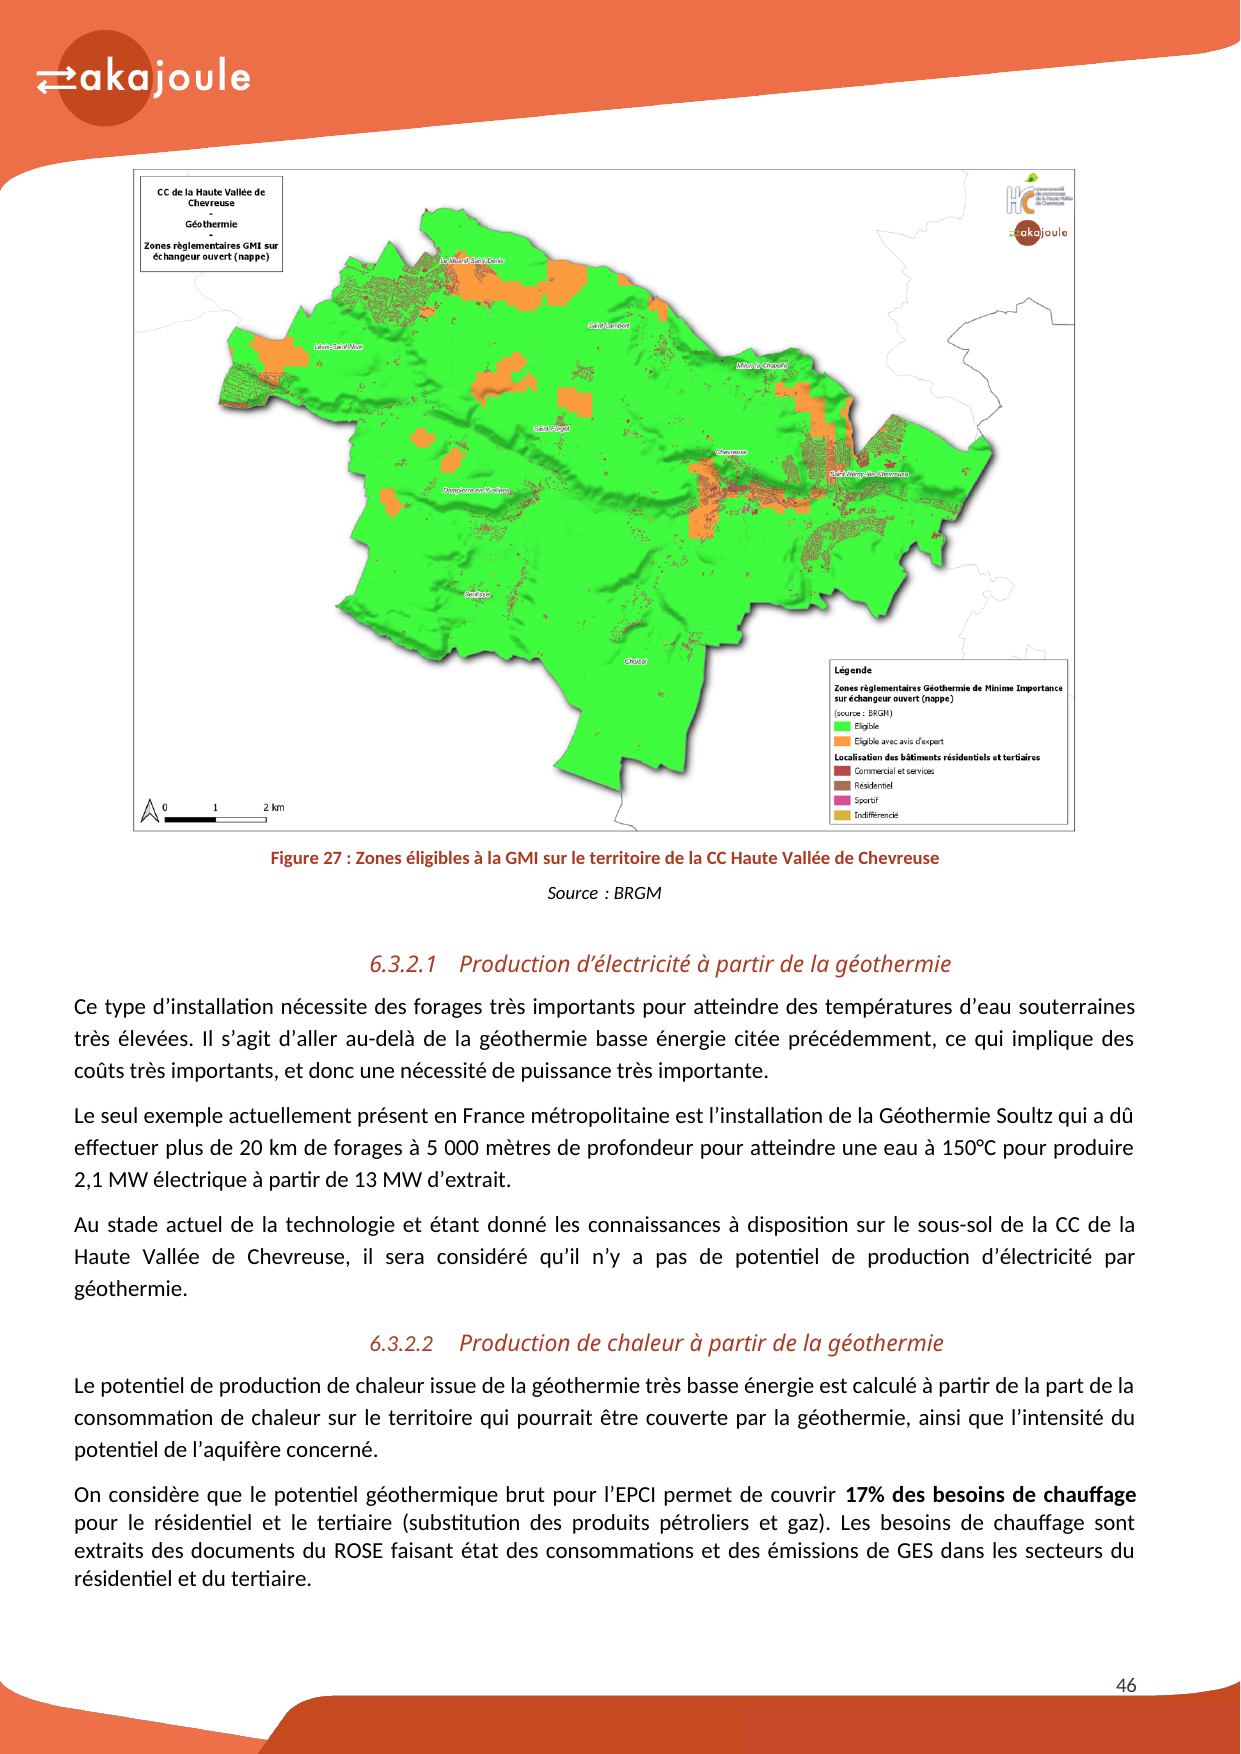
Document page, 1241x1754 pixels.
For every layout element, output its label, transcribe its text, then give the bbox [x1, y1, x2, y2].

picture [0, 0, 1241, 834]
text Au stade actuel de la technologie et étant donné les connaissances à disposition sur le sous-sol de la CC de la Haute Vallée de Chevreuse, il sera considéré qu’il n’y a pas de potentiel de production d’électricité par géothermie. [74, 1210, 1137, 1302]
text Source : BRGM [74, 881, 1137, 927]
picture [0, 1674, 1241, 1754]
text On considère que le potentiel géothermique brut pour l’EPCI permet de couvrir 17% des besoins de chauffage pour le résidentiel et le tertiaire (substitution des produits pétroliers et gaz). Les besoins de chauffage sont extraits des documents du ROSE faisant état des consommations et des émissions de GES dans les secteurs du résidentiel et du tertiaire. [74, 1480, 1137, 1592]
text Figure 27 : Zones éligibles à la GMI sur le territoire de la CC Haute Vallée de Chevreuse [74, 846, 1137, 869]
subtitle Production de chaleur à partir de la géothermie [369, 1327, 1137, 1359]
text Ce type d’installation nécessite des forages très importants pour atteindre des températures d’eau souterraines très élevées. Il s’agit d’aller au-delà de la géothermie basse énergie citée précédemment, ce qui implique des coûts très importants, et donc une nécessité de puissance très importante. [74, 992, 1137, 1084]
subtitle Production d’électricité à partir de la géothermie [369, 948, 1137, 979]
text Le potentiel de production de chaleur issue de la géothermie très basse énergie est calculé à partir de la part de la consommation de chaleur sur le territoire qui pourrait être couverte par la géothermie, ainsi que l’intensité du potentiel de l’aquifère concerné. [74, 1371, 1137, 1463]
text Le seul exemple actuellement présent en France métropolitaine est l’installation de la Géothermie Soultz qui a dû effectuer plus de 20 km de forages à 5 000 mètres de profondeur pour atteindre une eau à 150°C pour produire 2,1 MW électrique à partir de 13 MW d’extrait. [74, 1101, 1137, 1193]
